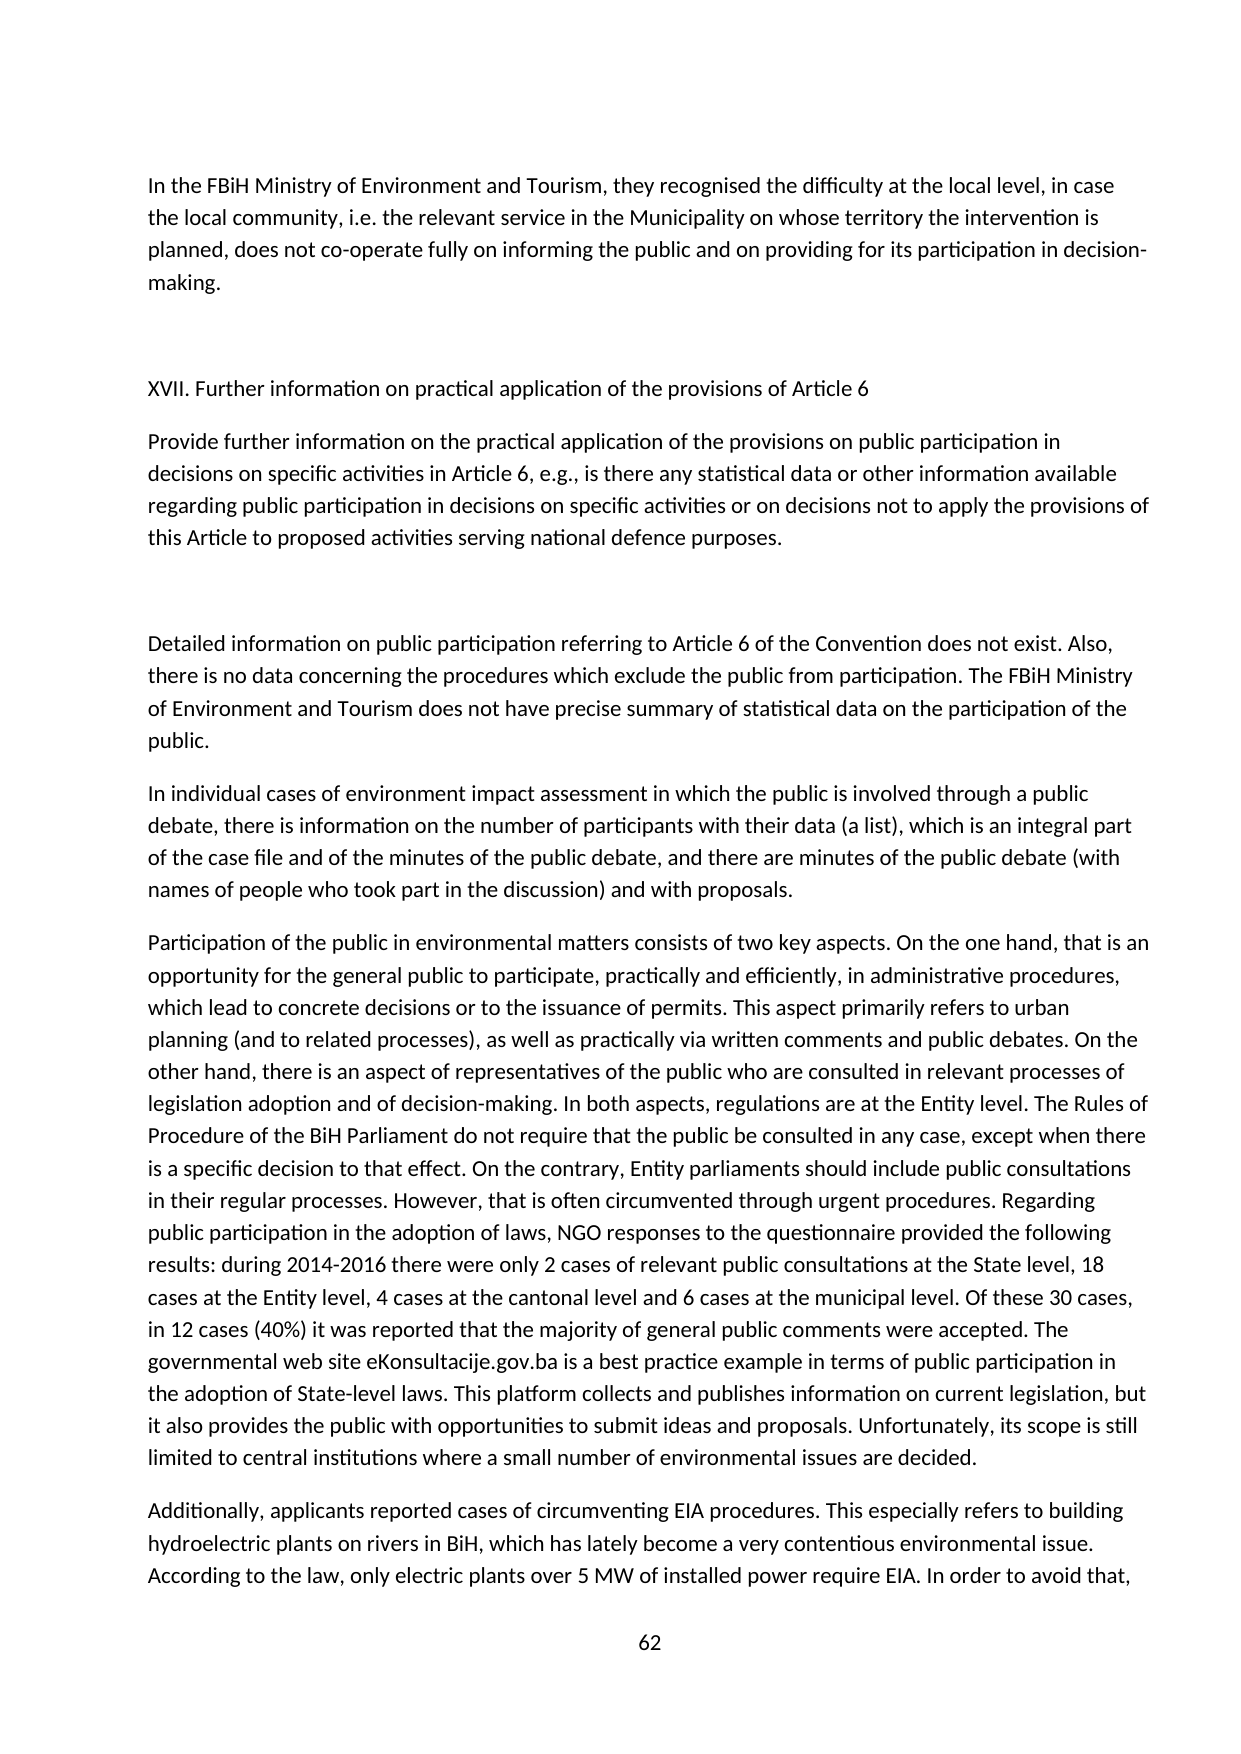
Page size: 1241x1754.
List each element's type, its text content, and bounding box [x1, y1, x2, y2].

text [148, 1497, 1152, 1589]
text Provide further information on the practical application of the provisions on public participation in decisions on specific activities in Article 6, e.g., is there any statistical data or other information available regarding public participation in decisions on specific activities or on decisions not to apply the provisions of this Article to proposed activities serving national defence purposes. [148, 427, 1152, 551]
text In the FBiH Ministry of Environment and Tourism, they recognised the difficulty at the local level, in case the local community, i.e. the relevant service in the Municipality on whose territory the intervention is planned, does not co-operate fully on informing the public and on providing for its participation in decision-making. [148, 171, 1152, 296]
text Participation of the public in environmental matters consists of two key aspects. On the one hand, that is an opportunity for the general public to participate, practically and efficiently, in administrative procedures, which lead to concrete decisions or to the issuance of permits. This aspect primarily refers to urban planning (and to related processes), as well as practically via written comments and public debates. On the other hand, there is an aspect of representatives of the public who are consulted in relevant processes of legislation adoption and of decision-making. In both aspects, regulations are at the Entity level. The Rules of Procedure of the BiH Parliament do not require that the public be consulted in any case, except when there is a specific decision to that effect. On the contrary, Entity parliaments should include public consultations in their regular processes. However, that is often circumvented through urgent procedures. Regarding public participation in the adoption of laws, NGO responses to the questionnaire provided the following results: during 2014-2016 there were only 2 cases of relevant public consultations at the State level, 18 cases at the Entity level, 4 cases at the cantonal level and 6 cases at the municipal level. Of these 30 cases, in 12 cases (40%) it was reported that the majority of general public comments were accepted. The governmental web site eKonsultacije.gov.ba is a best practice example in terms of public participation in the adoption of State-level laws. This platform collects and publishes information on current legislation, but it also provides the public with opportunities to submit ideas and proposals. Unfortunately, its scope is still limited to central institutions where a small number of environmental issues are decided. [148, 928, 1152, 1472]
text XVII. Further information on practical application of the provisions of Article 6 [148, 374, 1152, 402]
text Detailed information on public participation referring to Article 6 of the Convention does not exist. Also, there is no data concerning the procedures which exclude the public from participation. The FBiH Ministry of Environment and Tourism does not have precise summary of statistical data on the participation of the public. [148, 629, 1152, 754]
text In individual cases of environment impact assessment in which the public is involved through a public debate, there is information on the number of participants with their data (a list), which is an integral part of the case file and of the minutes of the public debate, and there are minutes of the public debate (with names of people who took part in the discussion) and with proposals. [148, 779, 1152, 903]
